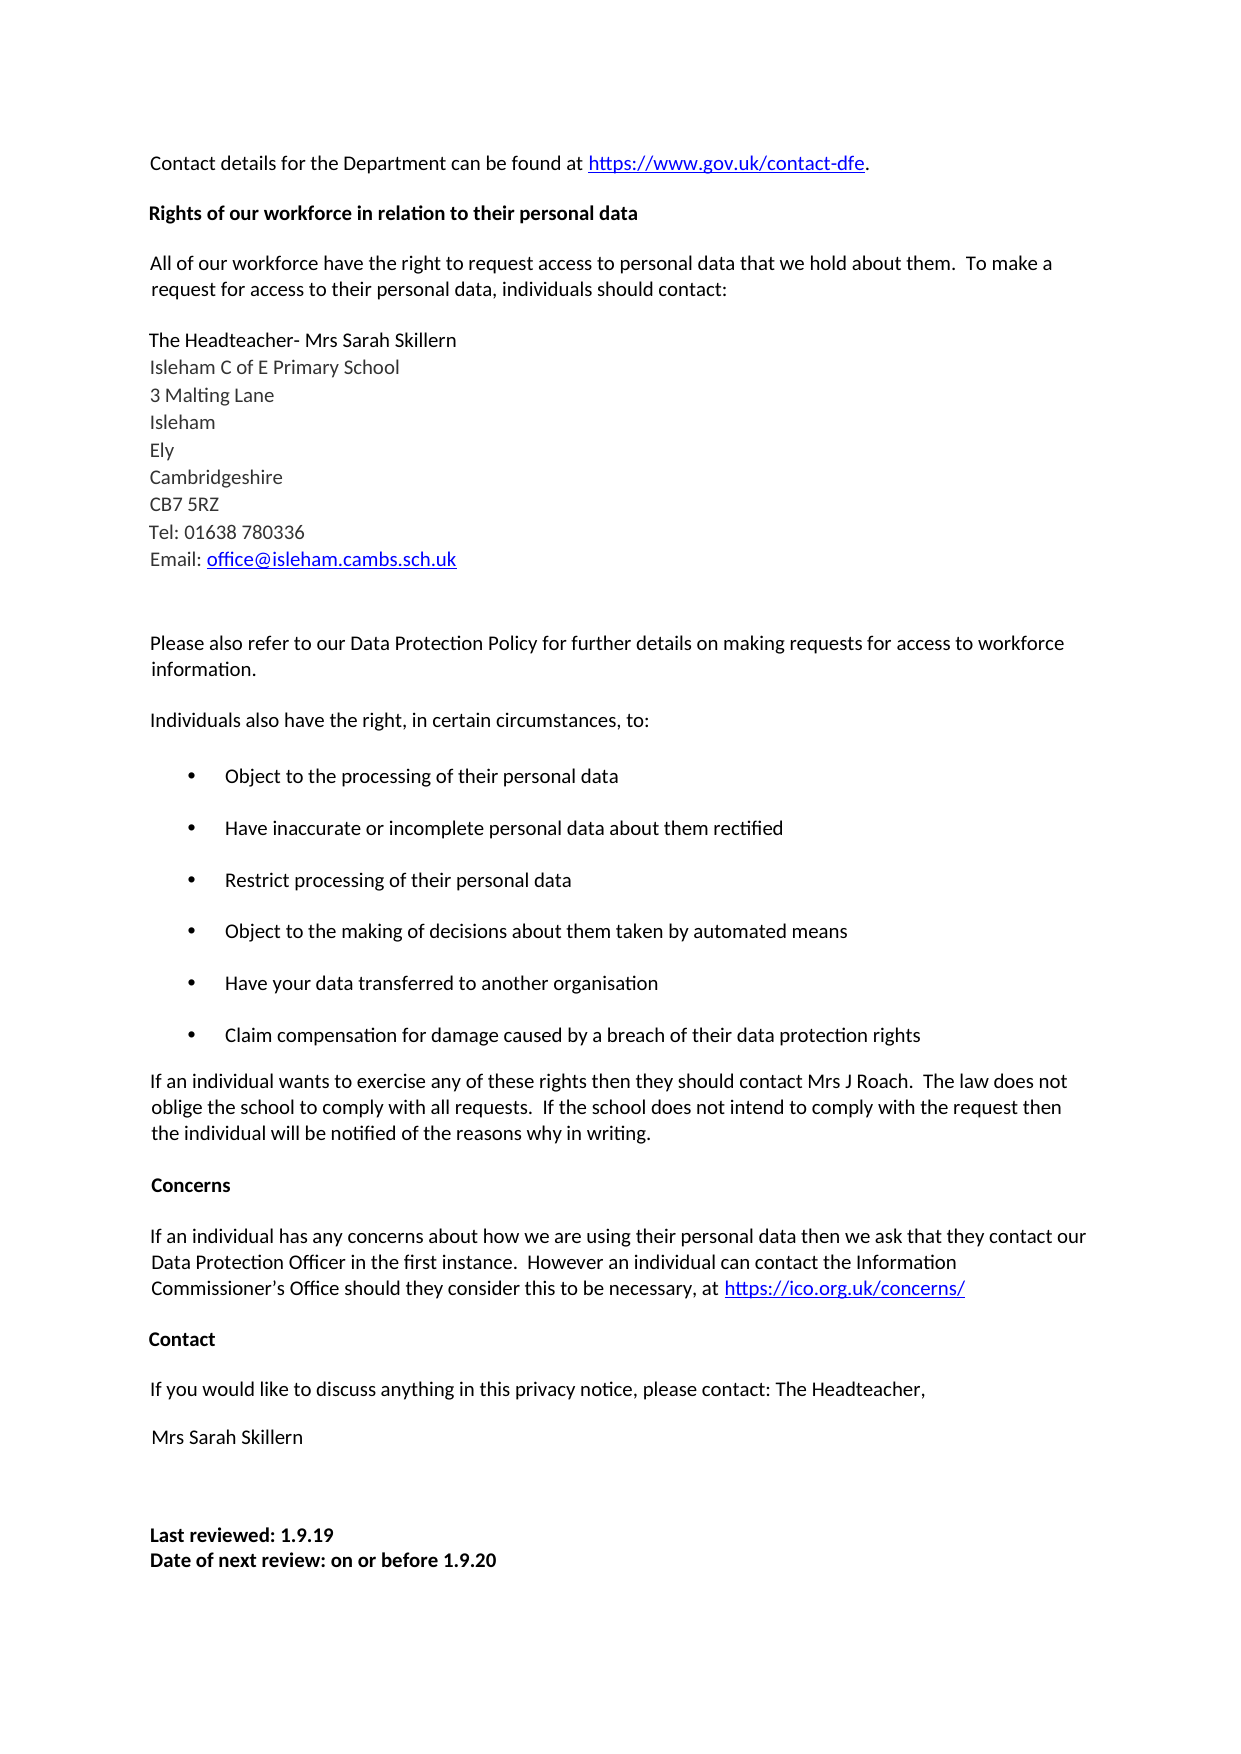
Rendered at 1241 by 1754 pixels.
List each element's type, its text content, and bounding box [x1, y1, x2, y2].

text If you would like to discuss anything in this privacy notice, please contact: The Headteacher, Mrs Sarah Skillern [150, 1376, 960, 1450]
text If an individual has any concerns about how we are using their personal data then we ask that they contact our Data Protection Officer in the first instance. However an individual can contact the Information Commissioner’s Office should they consider this to be necessary, at https://ico.org.uk/concerns/ [150, 1223, 1090, 1301]
text Please also refer to our Data Protection Policy for further details on making requests for access to workforce information. [150, 630, 1090, 682]
text Contact [148, 1326, 1091, 1351]
text Last reviewed: 1.9.19 [150, 1522, 1091, 1547]
text The Headteacher- Mrs Sarah Skillern Isleham C of E Primary School 3 Malting Lane Isleham Ely Cambridgeshire CB7 5RZ [148, 327, 1091, 517]
text Email: office@isleham.cambs.sch.uk [150, 546, 1091, 572]
list Have inaccurate or incomplete personal data about them rectified [187, 814, 1090, 841]
list Have your data transferred to another organisation [187, 969, 1090, 996]
list Claim compensation for damage caused by a breach of their data protection rights [187, 1021, 1090, 1048]
text If an individual wants to exercise any of these rights then they should contact Mrs J Roach. The law does not oblige the school to comply with all requests. If the school does not intend to comply with the request then the individual will be notified of the reasons why in writing. Concerns [150, 1068, 1090, 1198]
text Tel: 01638 780336 [148, 519, 1091, 544]
text Individuals also have the right, in certain circumstances, to: [150, 707, 1090, 732]
text Date of next review: on or before 1.9.20 [150, 1547, 1091, 1573]
list Object to the processing of their personal data [187, 762, 1090, 789]
list Object to the making of decisions about them taken by automated means [187, 917, 1090, 944]
list Restrict processing of their personal data [187, 866, 1090, 892]
text Rights of our workforce in relation to their personal data [148, 201, 1091, 226]
text All of our workforce have the right to request access to personal data that we hold about them. To make a request for access to their personal data, individuals should contact: [150, 251, 1090, 302]
text Contact details for the Department can be found at https://www.gov.uk/contact-dfe. [150, 150, 1090, 175]
